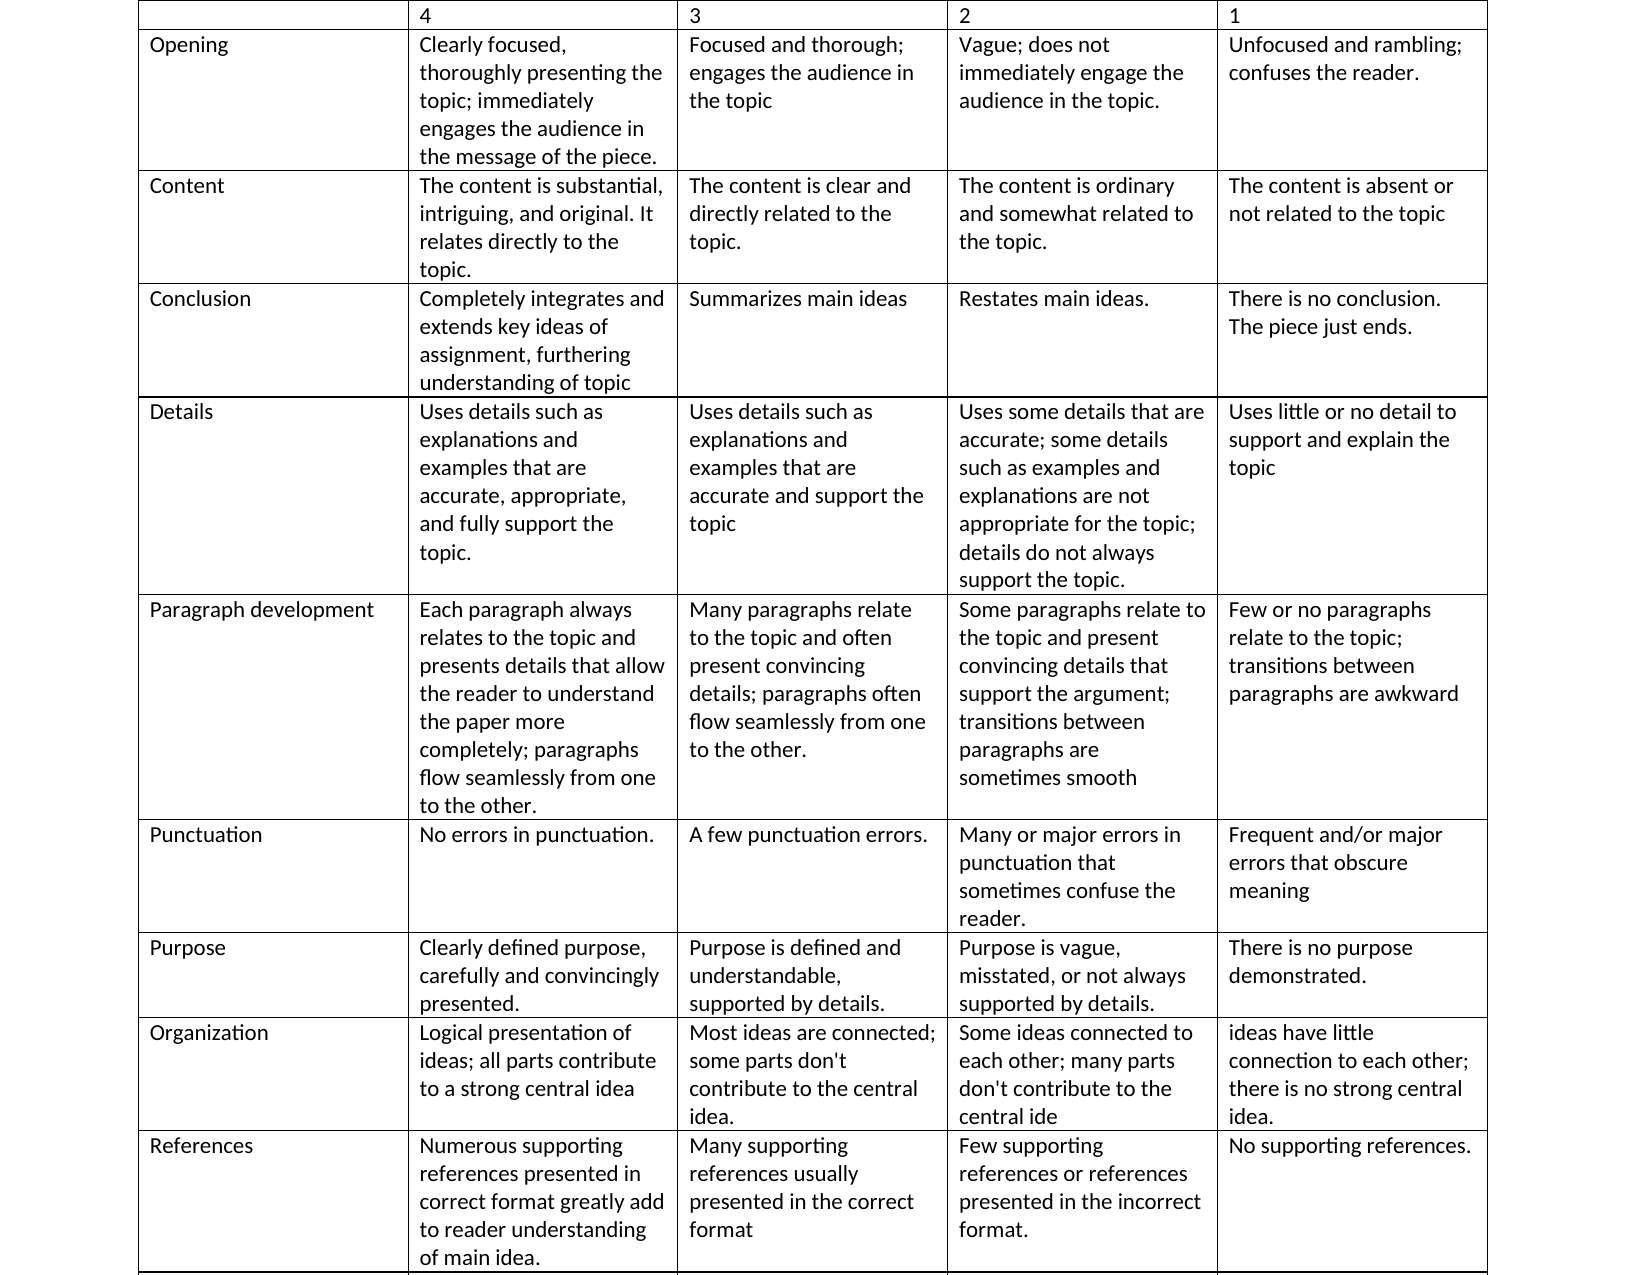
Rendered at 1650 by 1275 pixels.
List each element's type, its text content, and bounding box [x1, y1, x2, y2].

table_cell The content is ordinary and somewhat related to the topic. [948, 171, 1217, 283]
table_cell Summarizes main ideas [678, 284, 947, 396]
table_cell Uses little or no detail to support and explain the topic [1218, 398, 1487, 594]
table_cell Each paragraph always relates to the topic and presents details that allow the reader to understand the paper more completely; paragraphs flow seamlessly from one to the other. [409, 595, 677, 819]
table_cell Many supporting references usually presented in the correct format [678, 1131, 947, 1271]
table_cell Uses details such as explanations and examples that are accurate and support the topic [678, 398, 947, 594]
table_cell Purpose is defined and understandable, supported by details. [678, 933, 947, 1017]
table_cell Punctuation [139, 820, 408, 932]
table_header 3 [678, 1, 947, 29]
table_cell Restates main ideas. [948, 284, 1217, 396]
table_cell ideas have little connection to each other; there is no strong central idea. [1218, 1018, 1487, 1130]
table_cell A few punctuation errors. [678, 820, 947, 932]
table_header [139, 1, 408, 29]
table_cell Conclusion [139, 284, 408, 396]
table_cell Purpose [139, 933, 408, 1017]
table_cell References [139, 1131, 408, 1271]
table_cell Opening [139, 30, 408, 170]
table_cell The content is clear and directly related to the topic. [678, 171, 947, 283]
table_cell Most ideas are connected; some parts don't contribute to the central idea. [678, 1018, 947, 1130]
table_cell Purpose is vague, misstated, or not always supported by details. [948, 933, 1217, 1017]
table_cell Completely integrates and extends key ideas of assignment, furthering understanding of topic [409, 284, 677, 396]
table_cell Many paragraphs relate to the topic and often present convincing details; paragraphs often flow seamlessly from one to the other. [678, 595, 947, 819]
table_cell Logical presentation of ideas; all parts contribute to a strong central idea [409, 1018, 677, 1130]
table_cell Some paragraphs relate to the topic and present convincing details that support the argument; transitions between paragraphs are sometimes smooth [948, 595, 1217, 819]
table_cell No errors in punctuation. [409, 820, 677, 932]
table_cell Uses details such as explanations and examples that are accurate, appropriate, and fully support the topic. [409, 398, 677, 594]
table_header 1 [1218, 1, 1487, 29]
table_cell Clearly focused, thoroughly presenting the topic; immediately engages the audience in the message of the piece. [409, 30, 677, 170]
table_cell Many or major errors in punctuation that sometimes confuse the reader. [948, 820, 1217, 932]
table_cell Paragraph development [139, 595, 408, 819]
table_cell Numerous supporting references presented in correct format greatly add to reader understanding of main idea. [409, 1131, 677, 1271]
table_cell Focused and thorough; engages the audience in the topic [678, 30, 947, 170]
table_cell Unfocused and rambling; confuses the reader. [1218, 30, 1487, 170]
table_cell Clearly defined purpose, carefully and convincingly presented. [409, 933, 677, 1017]
table_cell Few or no paragraphs relate to the topic; transitions between paragraphs are awkward [1218, 595, 1487, 819]
table_cell Few supporting references or references presented in the incorrect format. [948, 1131, 1217, 1271]
table_cell Uses some details that are accurate; some details such as examples and explanations are not appropriate for the topic; details do not always support the topic. [948, 398, 1217, 594]
table_cell There is no conclusion. The piece just ends. [1218, 284, 1487, 396]
table_cell Details [139, 398, 408, 594]
table_cell Vague; does not immediately engage the audience in the topic. [948, 30, 1217, 170]
table_header 2 [948, 1, 1217, 29]
table_header 4 [409, 1, 677, 29]
table_cell Organization [139, 1018, 408, 1130]
table_cell No supporting references. [1218, 1131, 1487, 1271]
table_cell Content [139, 171, 408, 283]
table_cell Some ideas connected to each other; many parts don't contribute to the central ide [948, 1018, 1217, 1130]
table_cell The content is absent or not related to the topic [1218, 171, 1487, 283]
table_cell The content is substantial, intriguing, and original. It relates directly to the topic. [409, 171, 677, 283]
table_cell Frequent and/or major errors that obscure meaning [1218, 820, 1487, 932]
table_cell There is no purpose demonstrated. [1218, 933, 1487, 1017]
